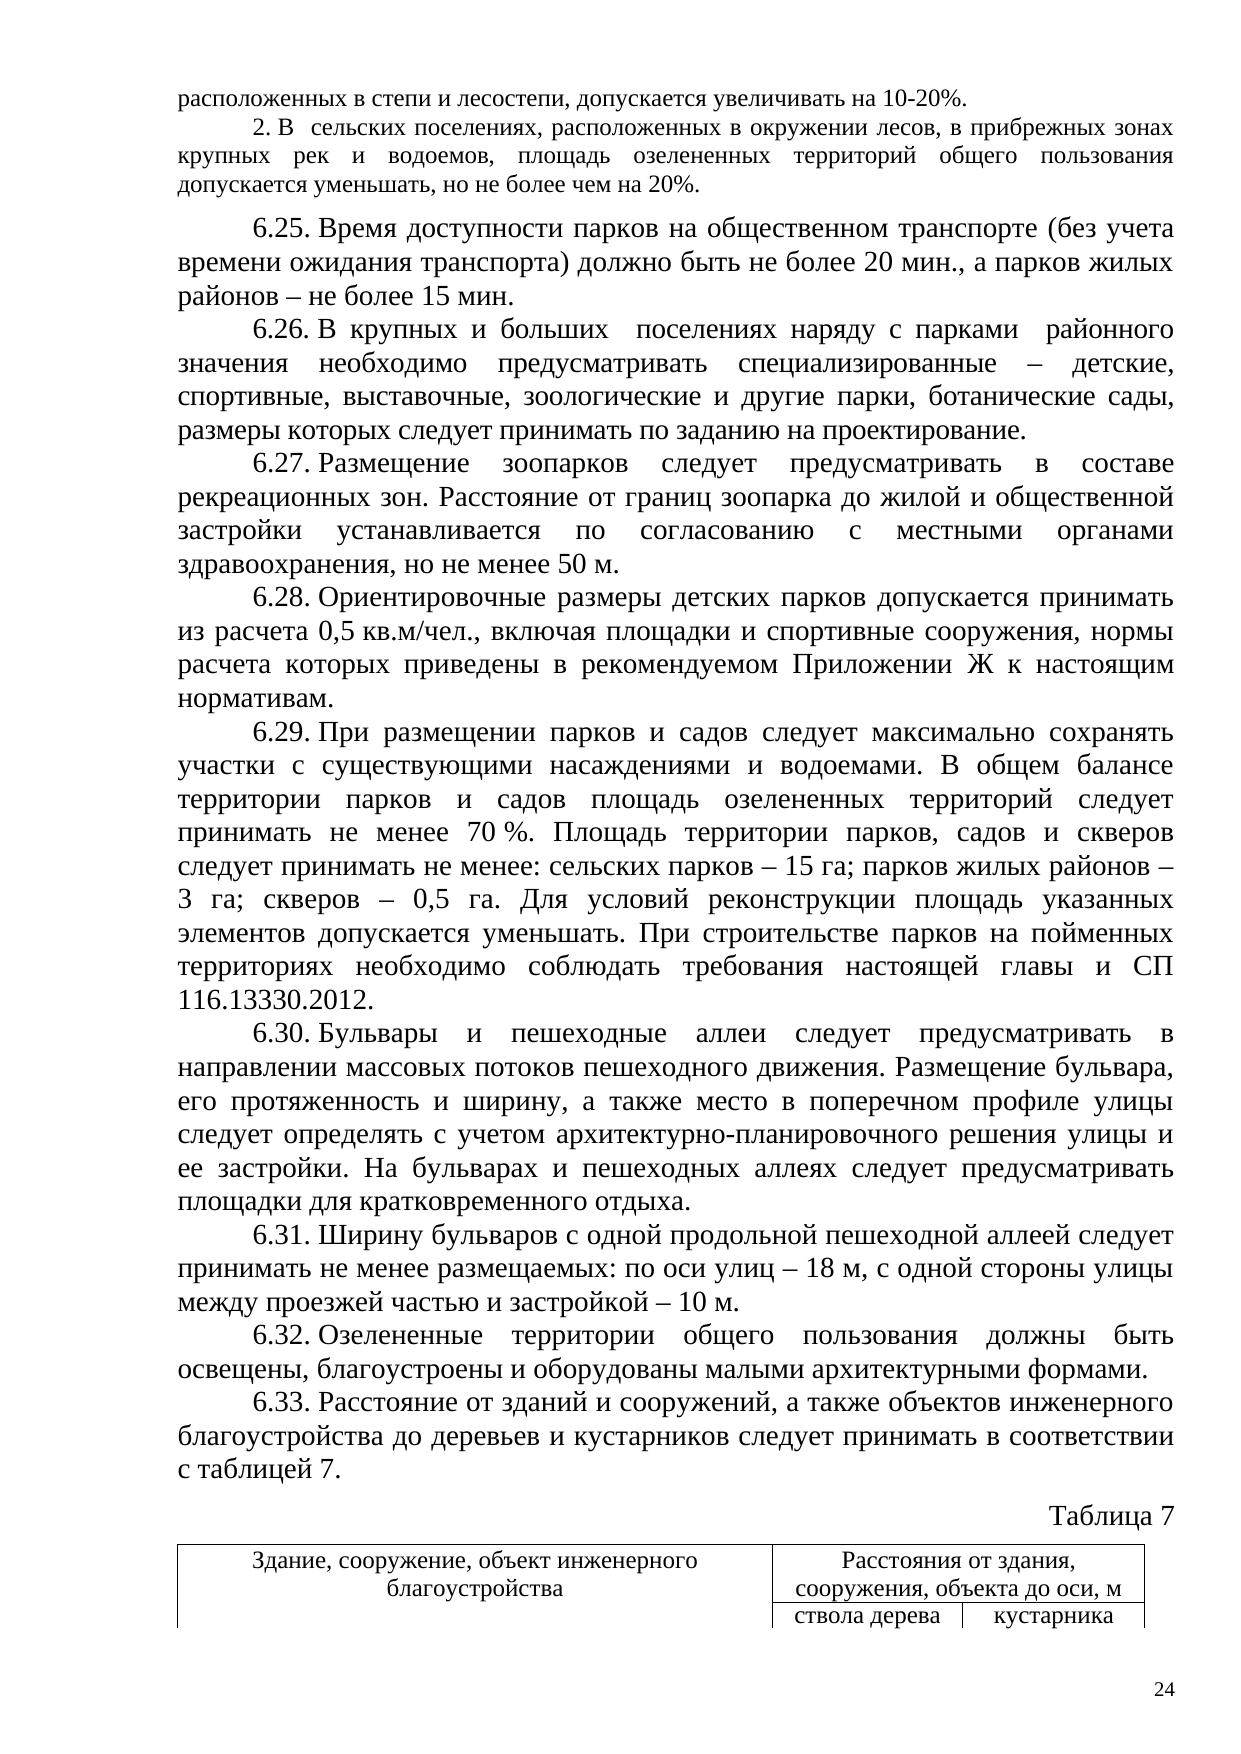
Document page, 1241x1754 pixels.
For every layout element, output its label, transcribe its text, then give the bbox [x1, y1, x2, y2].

text 6.29. При размещении парков и садов следует максимально сохранять участки с существующими насаждениями и водоемами. В общем балансе территории парков и садов площадь озелененных территорий следует принимать не менее 70 %. Площадь территории парков, садов и скверов следует принимать не менее: сельских парков – 15 га; парков жилых районов – 3 га; скверов – 0,5 га. Для условий реконструкции площадь указанных элементов допускается уменьшать. При строительстве парков на пойменных территориях необходимо соблюдать требования настоящей главы и СП 116.13330.2012. [177, 714, 1175, 1016]
text 6.26. В крупных и больших поселениях наряду с парками районного значения необходимо предусматривать специализированные – детские, спортивные, выставочные, зоологические и другие парки, ботанические сады, размеры которых следует принимать по заданию на проектирование. [177, 311, 1175, 445]
table_cell кустарника [963, 1603, 1144, 1628]
text Таблица 7 [177, 1498, 1175, 1531]
text 6.28. Ориентировочные размеры детских парков допускается принимать из расчета 0,5 кв.м/чел., включая площадки и спортивные сооружения, нормы расчета которых приведены в рекомендуемом Приложении Ж к настоящим нормативам. [177, 579, 1175, 714]
text 6.33. Расстояние от зданий и сооружений, а также объектов инженерного благоустройства до деревьев и кустарников следует принимать в соответствии с таблицей 7. [177, 1384, 1175, 1485]
text 6.30. Бульвары и пешеходные аллеи следует предусматривать в направлении массовых потоков пешеходного движения. Размещение бульвара, его протяженность и ширину, а также место в поперечном профиле улицы следует определять с учетом архитектурно-планировочного решения улицы и ее застройки. На бульварах и пешеходных аллеях следует предусматривать площадки для кратковременного отдыха. [177, 1016, 1175, 1217]
text 6.27. Размещение зоопарков следует предусматривать в составе рекреационных зон. Расстояние от границ зоопарка до жилой и общественной застройки устанавливается по согласованию с местными органами здравоохранения, но не менее 50 м. [177, 445, 1175, 579]
table_cell ствола дерева [773, 1603, 962, 1628]
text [177, 83, 1175, 112]
table_header Здание, сооружение, объект инженерного благоустройства [178, 1545, 772, 1628]
text 2. В сельских поселениях, расположенных в окружении лесов, в прибрежных зонах крупных рек и водоемов, площадь озелененных территорий общего пользования допускается уменьшать, но не более чем на 20%. [177, 112, 1175, 198]
text 6.32. Озелененные территории общего пользования должны быть освещены, благоустроены и оборудованы малыми архитектурными формами. [177, 1317, 1175, 1384]
text 6.31. Ширину бульваров с одной продольной пешеходной аллеей следует принимать не менее размещаемых: по оси улиц – 18 м, с одной стороны улицы между проезжей частью и застройкой – 10 м. [177, 1217, 1175, 1317]
table_header Расстояния от здания, сооружения, объекта до оси, м [773, 1545, 1144, 1602]
text 6.25. Время доступности парков на общественном транспорте (без учета времени ожидания транспорта) должно быть не более 20 мин., а парков жилых районов – не более 15 мин. [177, 211, 1175, 311]
